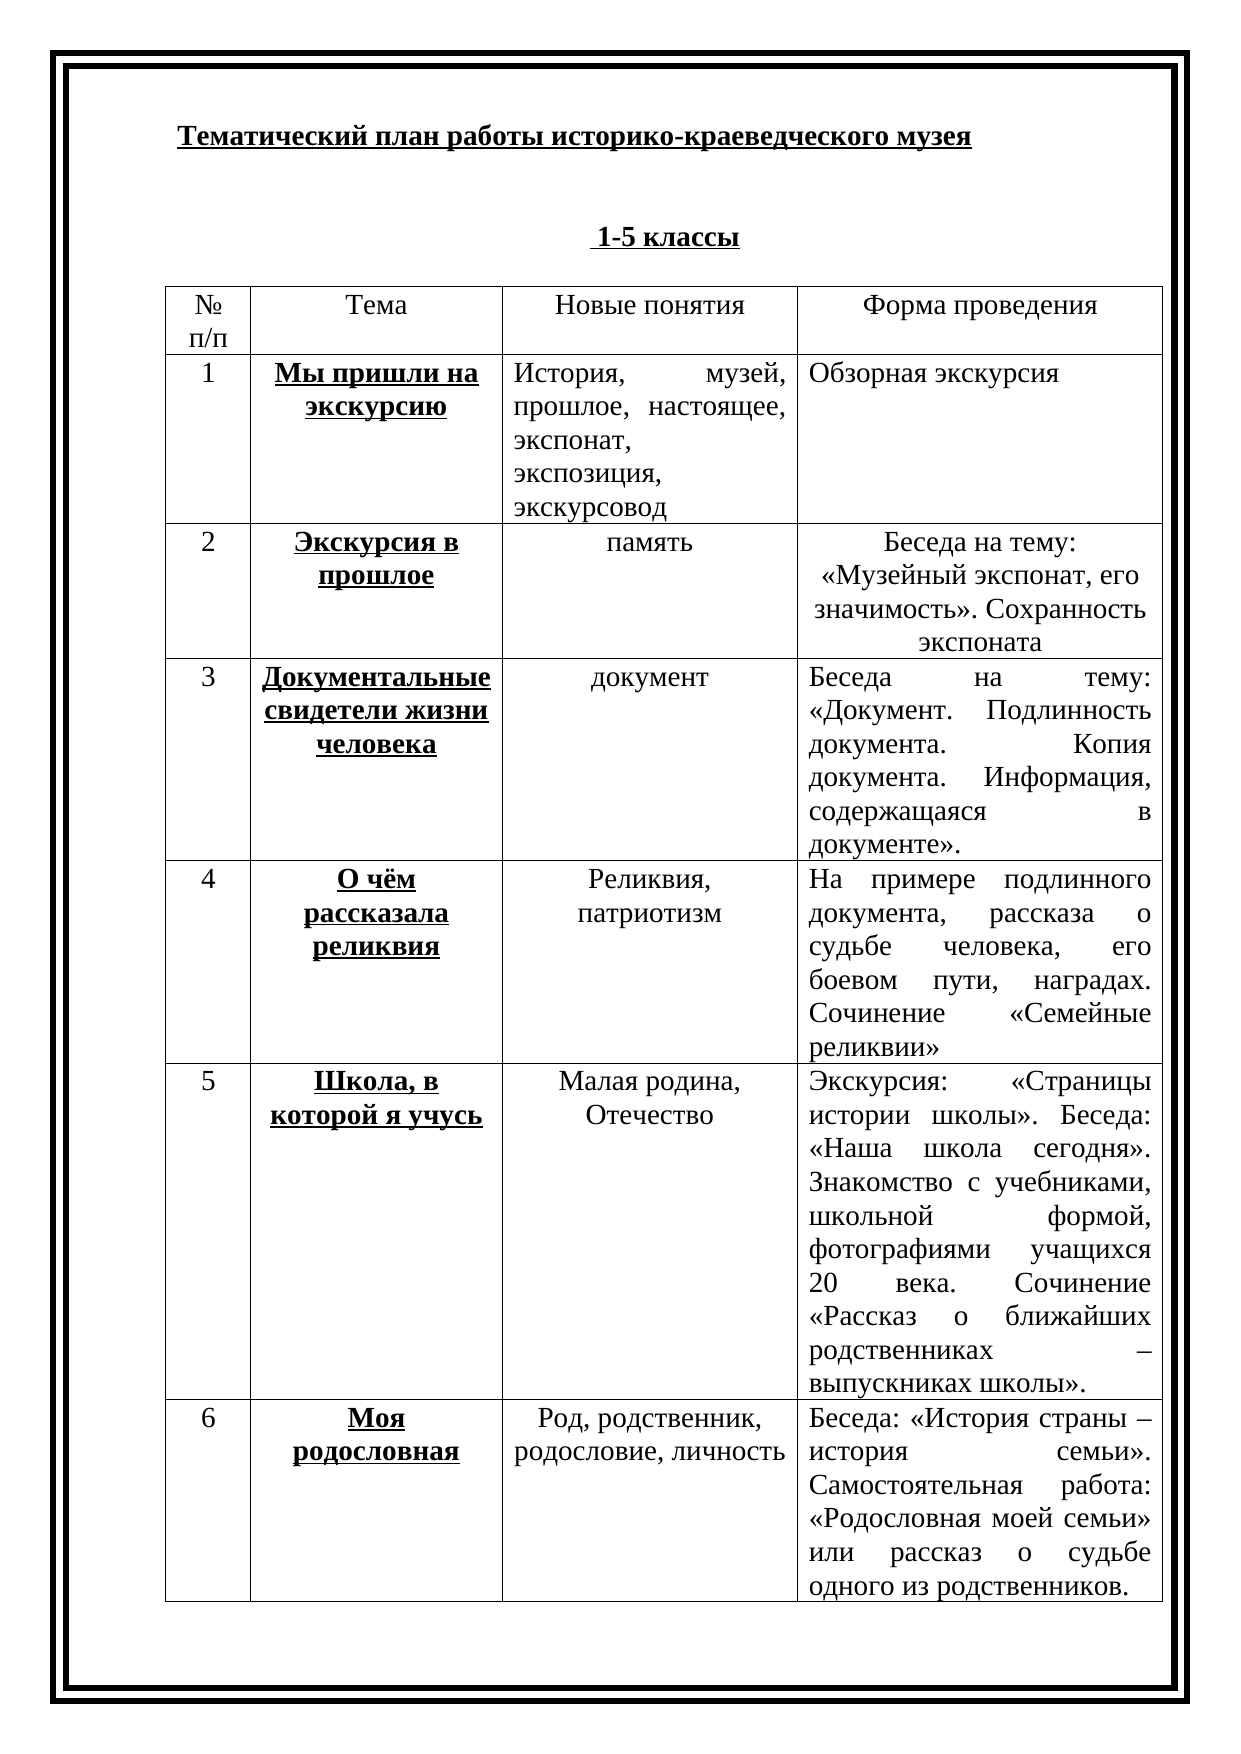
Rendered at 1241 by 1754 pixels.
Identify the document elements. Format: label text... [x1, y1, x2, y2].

table_cell Обзорная экскурсия [798, 355, 1162, 523]
table_cell Беседа на тему: «Музейный экспонат, его значимость». Сохранность экспоната [798, 524, 1162, 658]
table_cell Моя родословная [251, 1400, 502, 1601]
table_header Тема [251, 287, 502, 354]
text Тематический план работы историко-краеведческого музея [177, 118, 1152, 152]
table_cell 3 [166, 659, 250, 860]
table_cell Мы пришли на экскурсию [251, 355, 502, 523]
table_cell Малая родина, Отечество [503, 1064, 797, 1399]
table_cell 1 [166, 355, 250, 523]
table_header Новые понятия [503, 287, 797, 354]
table_cell память [503, 524, 797, 658]
table_cell Документальные свидетели жизни человека [251, 659, 502, 860]
table_cell Род, родственник, родословие, личность [503, 1400, 797, 1601]
text 1-5 классы [177, 219, 1152, 252]
table_cell О чём рассказала реликвия [251, 861, 502, 1062]
table_cell 2 [166, 524, 250, 658]
table_cell Беседа на тему: «Документ. Подлинность документа. Копия документа. Информация, содержащаяся в документе». [798, 659, 1162, 860]
table_cell Школа, в которой я учусь [251, 1064, 502, 1399]
table_cell Беседа: «История страны – история семьи». Самостоятельная работа: «Родословная моей семьи» или рассказ о судьбе одного из родственников. [798, 1400, 1162, 1601]
table_cell История, музей, прошлое, настоящее, экспонат, экспозиция, экскурсовод [503, 355, 797, 523]
table_cell Реликвия, патриотизм [503, 861, 797, 1062]
table_header № п/п [166, 287, 250, 354]
table_cell Экскурсия в прошлое [251, 524, 502, 658]
table_cell 4 [166, 861, 250, 1062]
table_cell 6 [166, 1400, 250, 1601]
table_cell документ [503, 659, 797, 860]
table_cell 5 [166, 1064, 250, 1399]
table_cell На примере подлинного документа, рассказа о судьбе человека, его боевом пути, наградах. Сочинение «Семейные реликвии» [798, 861, 1162, 1062]
table_cell Экскурсия: «Страницы истории школы». Беседа: «Наша школа сегодня». Знакомство с учебниками, школьной формой, фотографиями учащихся 20 века. Сочинение «Рассказ о ближайших родственниках – выпускниках школы». [798, 1064, 1162, 1399]
table_header Форма проведения [798, 287, 1162, 354]
